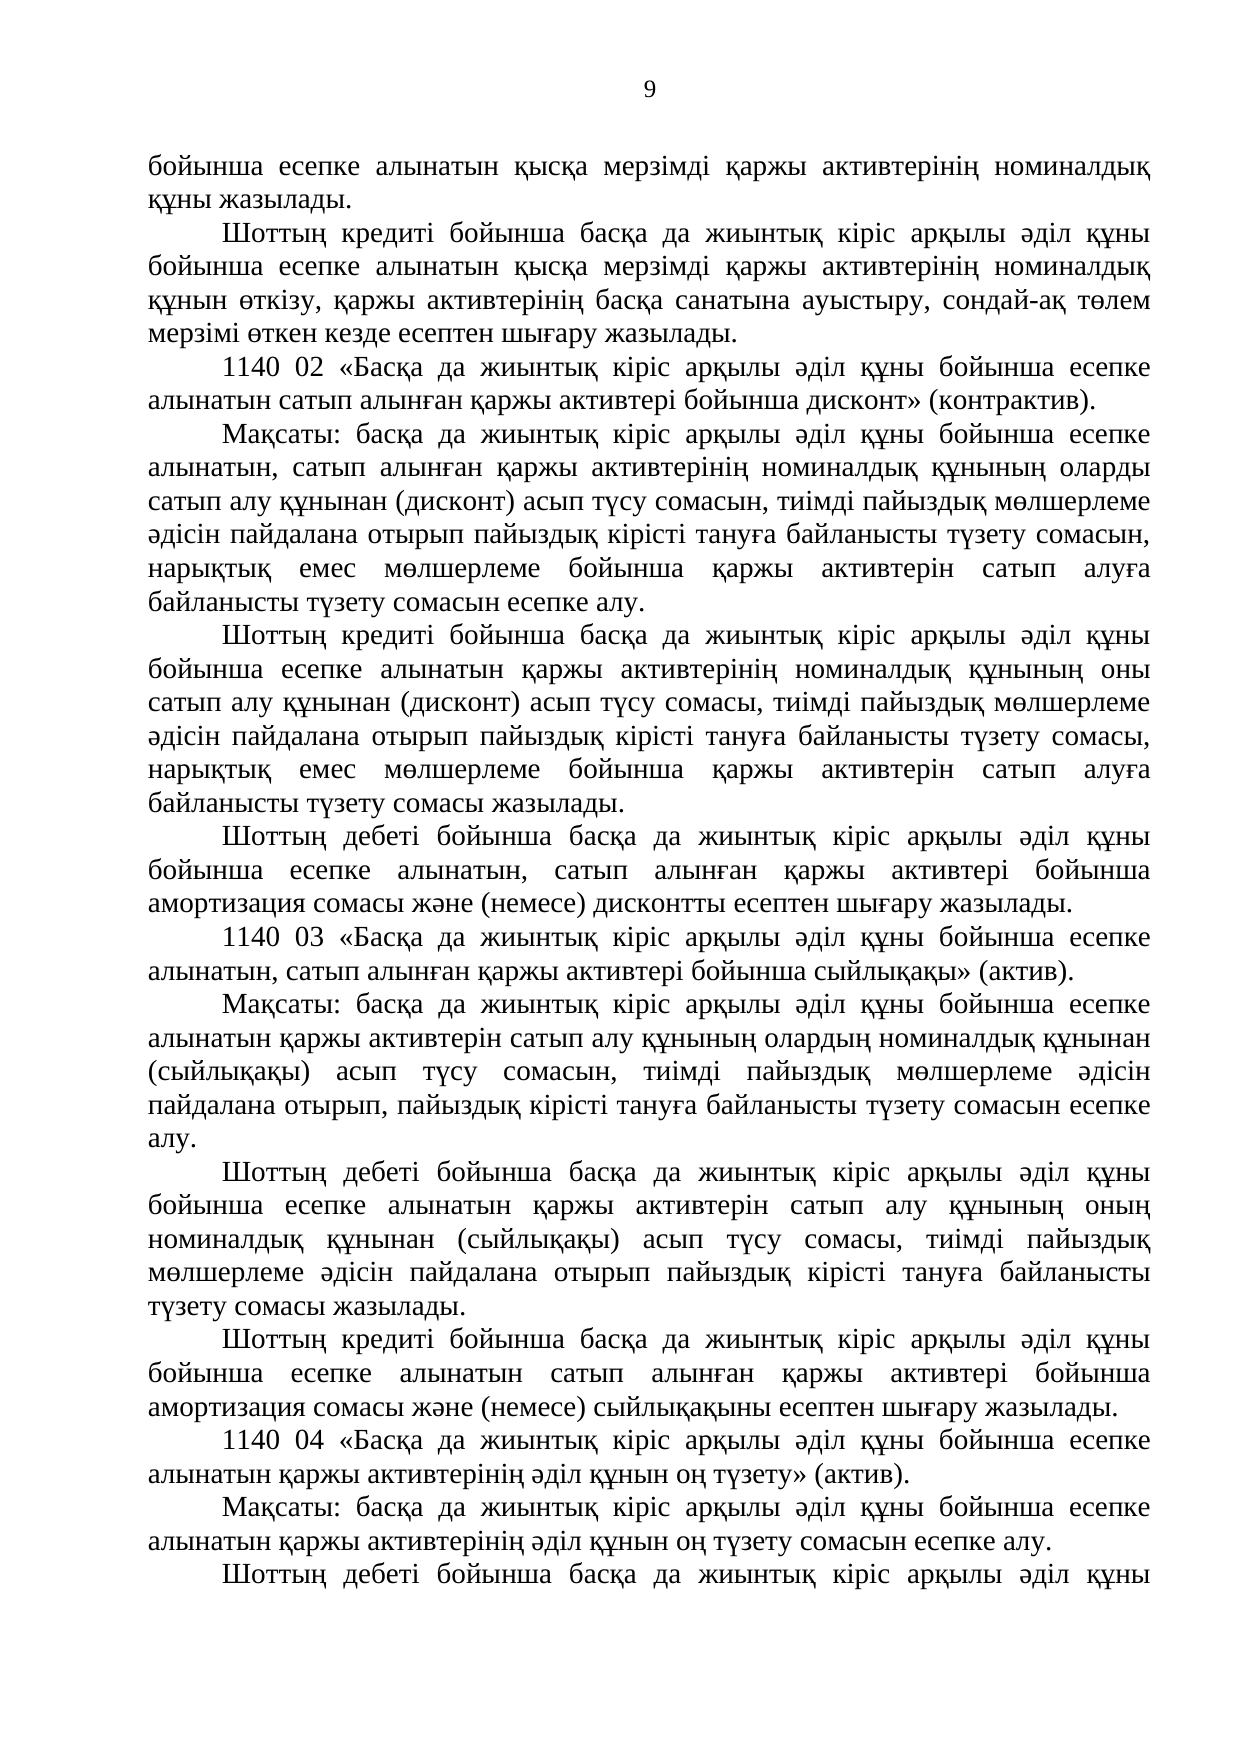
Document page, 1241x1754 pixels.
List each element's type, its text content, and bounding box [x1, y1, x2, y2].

text Шоттың кредиті бойынша басқа да жиынтық кіріс арқылы әділ құны бойынша есепке алынатын сатып алынған қаржы активтері бойынша амортизация сомасы және (немесе) сыйлықақыны есептен шығару жазылады. [148, 1322, 1152, 1422]
text Шоттың кредиті бойынша басқа да жиынтық кіріс арқылы әділ құны бойынша есепке алынатын қысқа мерзімді қаржы активтерінің номиналдық құнын өткізу, қаржы активтерінің басқа санатына ауыстыру, сондай-ақ төлем мерзімі өткен кезде есептен шығару жазылады. [148, 215, 1152, 349]
text 1140 02 «Басқа да жиынтық кіріс арқылы әділ құны бойынша есепке алынатын сатып алынған қаржы активтері бойынша дисконт» (контрактив). [148, 349, 1152, 416]
text Мақсаты: басқа да жиынтық кіріс арқылы әділ құны бойынша есепке алынатын қаржы активтерінің әділ құнын оң түзету сомасын есепке алу. [148, 1489, 1152, 1556]
text Мақсаты: басқа да жиынтық кіріс арқылы әділ құны бойынша есепке алынатын қаржы активтерін сатып алу құнының олардың номиналдық құнынан (сыйлықақы) асып түсу сомасын, тиімді пайыздық мөлшерлеме әдісін пайдалана отырып, пайыздық кірісті тануға байланысты түзету сомасын есепке алу. [148, 986, 1152, 1154]
text Шоттың дебеті бойынша басқа да жиынтық кіріс арқылы әділ құны бойынша есепке алынатын қаржы активтерін сатып алу құнының оның номиналдық құнынан (сыйлықақы) асып түсу сомасы, тиімді пайыздық мөлшерлеме әдісін пайдалана отырып пайыздық кірісті тануға байланысты түзету сомасы жазылады. [148, 1154, 1152, 1322]
text 1140 03 «Басқа да жиынтық кіріс арқылы әділ құны бойынша есепке алынатын, сатып алынған қаржы активтері бойынша сыйлықақы» (актив). [148, 919, 1152, 986]
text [148, 1556, 1152, 1590]
text 1140 04 «Басқа да жиынтық кіріс арқылы әділ құны бойынша есепке алынатын қаржы активтерінің әділ құнын оң түзету» (актив). [148, 1422, 1152, 1489]
text Шоттың дебеті бойынша басқа да жиынтық кіріс арқылы әділ құны бойынша есепке алынатын, сатып алынған қаржы активтері бойынша амортизация сомасы және (немесе) дисконтты есептен шығару жазылады. [148, 818, 1152, 919]
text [148, 148, 1152, 215]
text Шоттың кредиті бойынша басқа да жиынтық кіріс арқылы әділ құны бойынша есепке алынатын қаржы активтерінің номиналдық құнының оны сатып алу құнынан (дисконт) асып түсу сомасы, тиімді пайыздық мөлшерлеме әдісін пайдалана отырып пайыздық кірісті тануға байланысты түзету сомасы, нарықтық емес мөлшерлеме бойынша қаржы активтерін сатып алуға байланысты түзету сомасы жазылады. [148, 617, 1152, 818]
text Мақсаты: басқа да жиынтық кіріс арқылы әділ құны бойынша есепке алынатын, сатып алынған қаржы активтерінің номиналдық құнының оларды сатып алу құнынан (дисконт) асып түсу сомасын, тиімді пайыздық мөлшерлеме әдісін пайдалана отырып пайыздық кірісті тануға байланысты түзету сомасын, нарықтық емес мөлшерлеме бойынша қаржы активтерін сатып алуға байланысты түзету сомасын есепке алу. [148, 416, 1152, 617]
